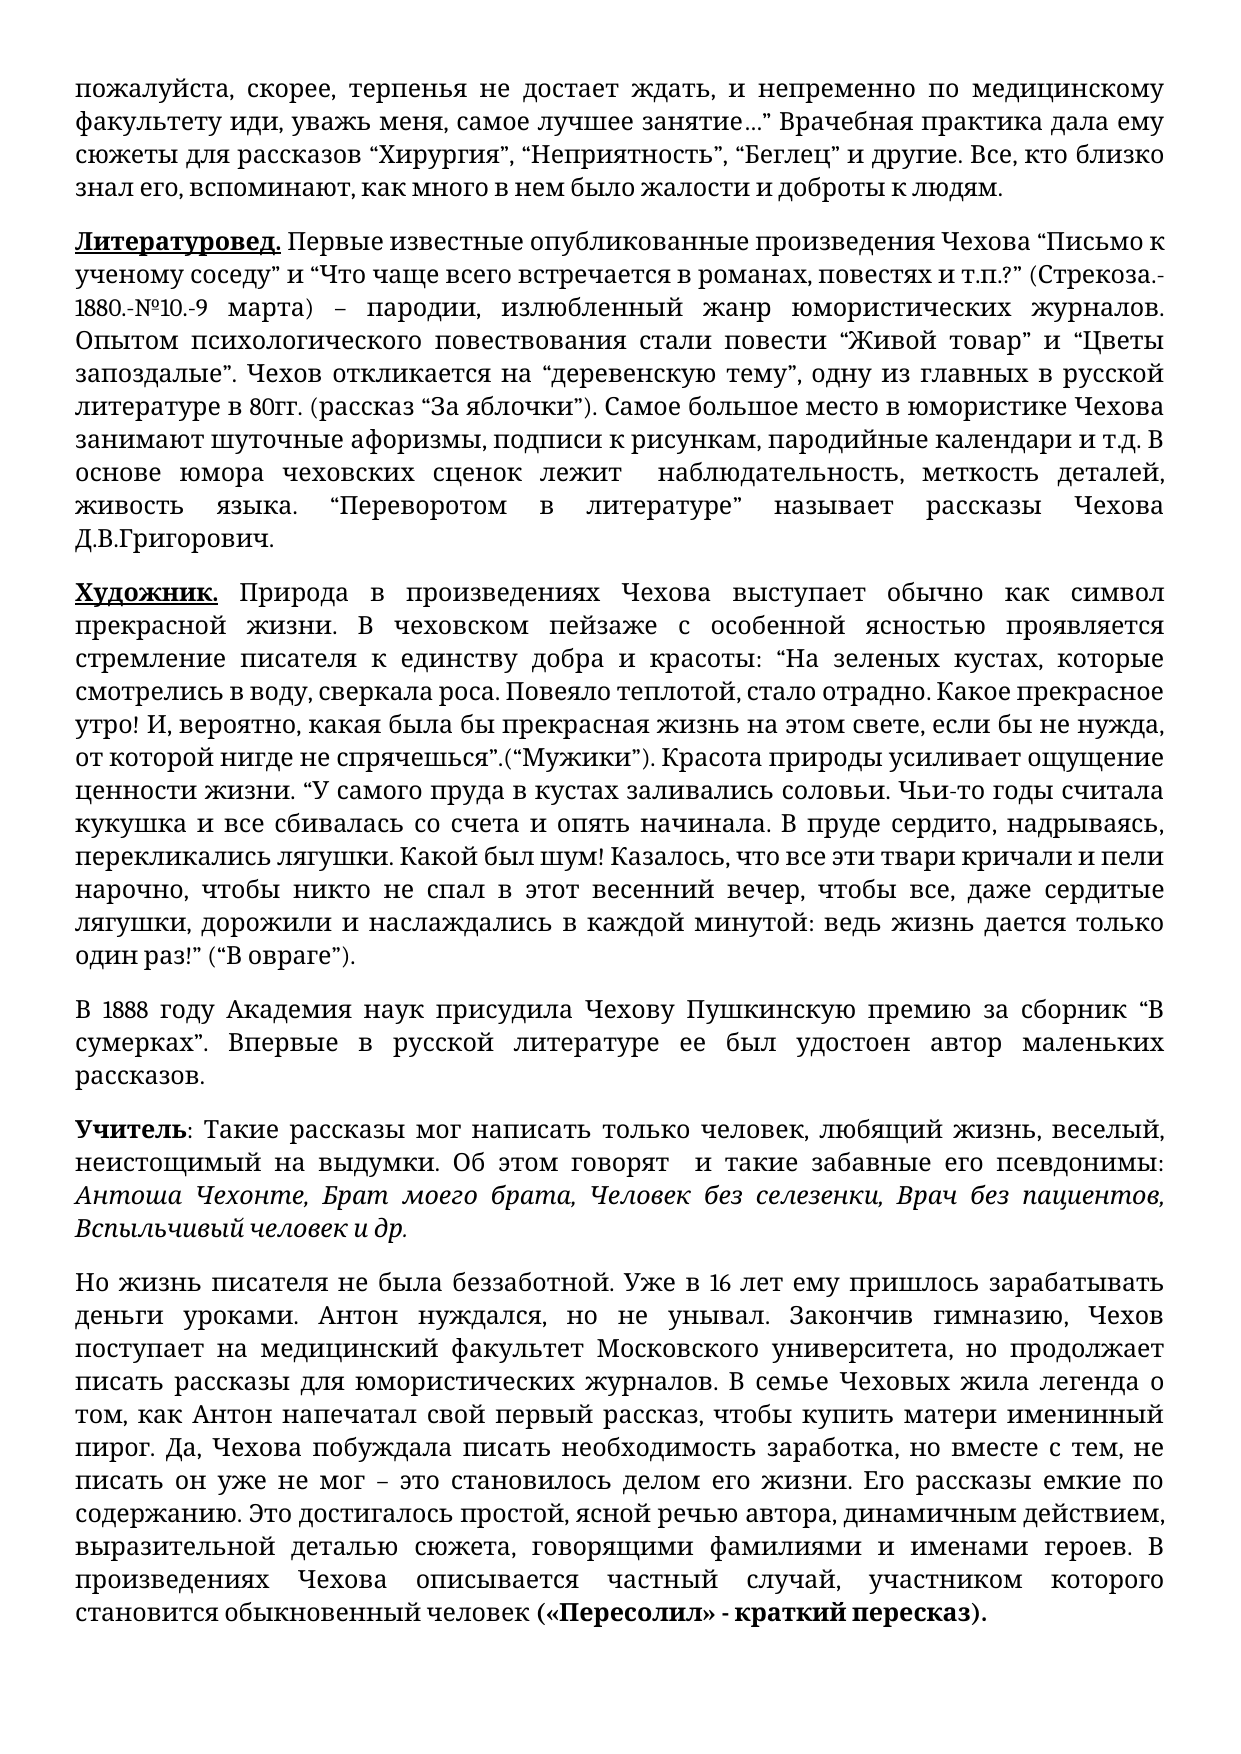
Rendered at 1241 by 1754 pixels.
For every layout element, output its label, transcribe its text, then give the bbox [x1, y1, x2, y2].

text Художник. Природа в произведениях Чехова выступает обычно как символ прекрасной жизни. В чеховском пейзаже с особенной ясностью проявляется стремление писателя к единству добра и красоты: “На зеленых кустах, которые смотрелись в воду, сверкала роса. Повеяло теплотой, стало отрадно. Какое прекрасное утро! И, вероятно, какая была бы прекрасная жизнь на этом свете, если бы не нужда, от которой нигде не спрячешься”.(“Мужики”). Красота природы усиливает ощущение ценности жизни. “У самого пруда в кустах заливались соловьи. Чьи-то годы считала кукушка и все сбивалась со счета и опять начинала. В пруде сердито, надрываясь, перекликались лягушки. Какой был шум! Казалось, что все эти твари кричали и пели нарочно, чтобы никто не спал в этот весенний вечер, чтобы все, даже сердитые лягушки, дорожили и наслаждались в каждой минутой: ведь жизнь дается только один раз!” (“В овраге”). [75, 579, 1165, 971]
text Учитель: Такие рассказы мог написать только человек, любящий жизнь, веселый, неистощимый на выдумки. Об этом говорят и такие забавные его псевдонимы: Антоша Чехонте, Брат моего брата, Человек без селезенки, Врач без пациентов, Вспыльчивый человек и др. [75, 1116, 1165, 1244]
text Но жизнь писателя не была беззаботной. Уже в 16 лет ему пришлось зарабатывать деньги уроками. Антон нуждался, но не унывал. Закончив гимназию, Чехов поступает на медицинский факультет Московского университета, но продолжает писать рассказы для юмористических журналов. В семье Чеховых жила легенда о том, как Антон напечатал свой первый рассказ, чтобы купить матери именинный пирог. Да, Чехова побуждала писать необходимость заработка, но вместе с тем, не писать он уже не мог – это становилось делом его жизни. Его рассказы емкие по содержанию. Это достигалось простой, ясной речью автора, динамичным действием, выразительной деталью сюжета, говорящими фамилиями и именами героев. В произведениях Чехова описывается частный случай, участником которого становится обыкновенный человек («Пересолил» - краткий пересказ). [75, 1269, 1165, 1628]
text Литературовед. Первые известные опубликованные произведения Чехова “Письмо к ученому соседу” и “Что чаще всего встречается в романах, повестях и т.п.?” (Стрекоза.- 1880.-№10.-9 марта) – пародии, излюбленный жанр юмористических журналов. Опытом психологического повествования стали повести “Живой товар” и “Цветы запоздалые”. Чехов откликается на “деревенскую тему”, одну из главных в русской литературе в 80гг. (рассказ “За яблочки”). Самое большое место в юмористике Чехова занимают шуточные афоризмы, подписи к рисункам, пародийные календари и т.д. В основе юмора чеховских сценок лежит наблюдательность, меткость деталей, живость языка. “Переворотом в литературе” называет рассказы Чехова Д.В.Григорович. [75, 228, 1165, 554]
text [75, 75, 1165, 203]
text В 1888 году Академия наук присудила Чехову Пушкинскую премию за сборник “В сумерках”. Впервые в русской литературе ее был удостоен автор маленьких рассказов. [75, 996, 1165, 1091]
